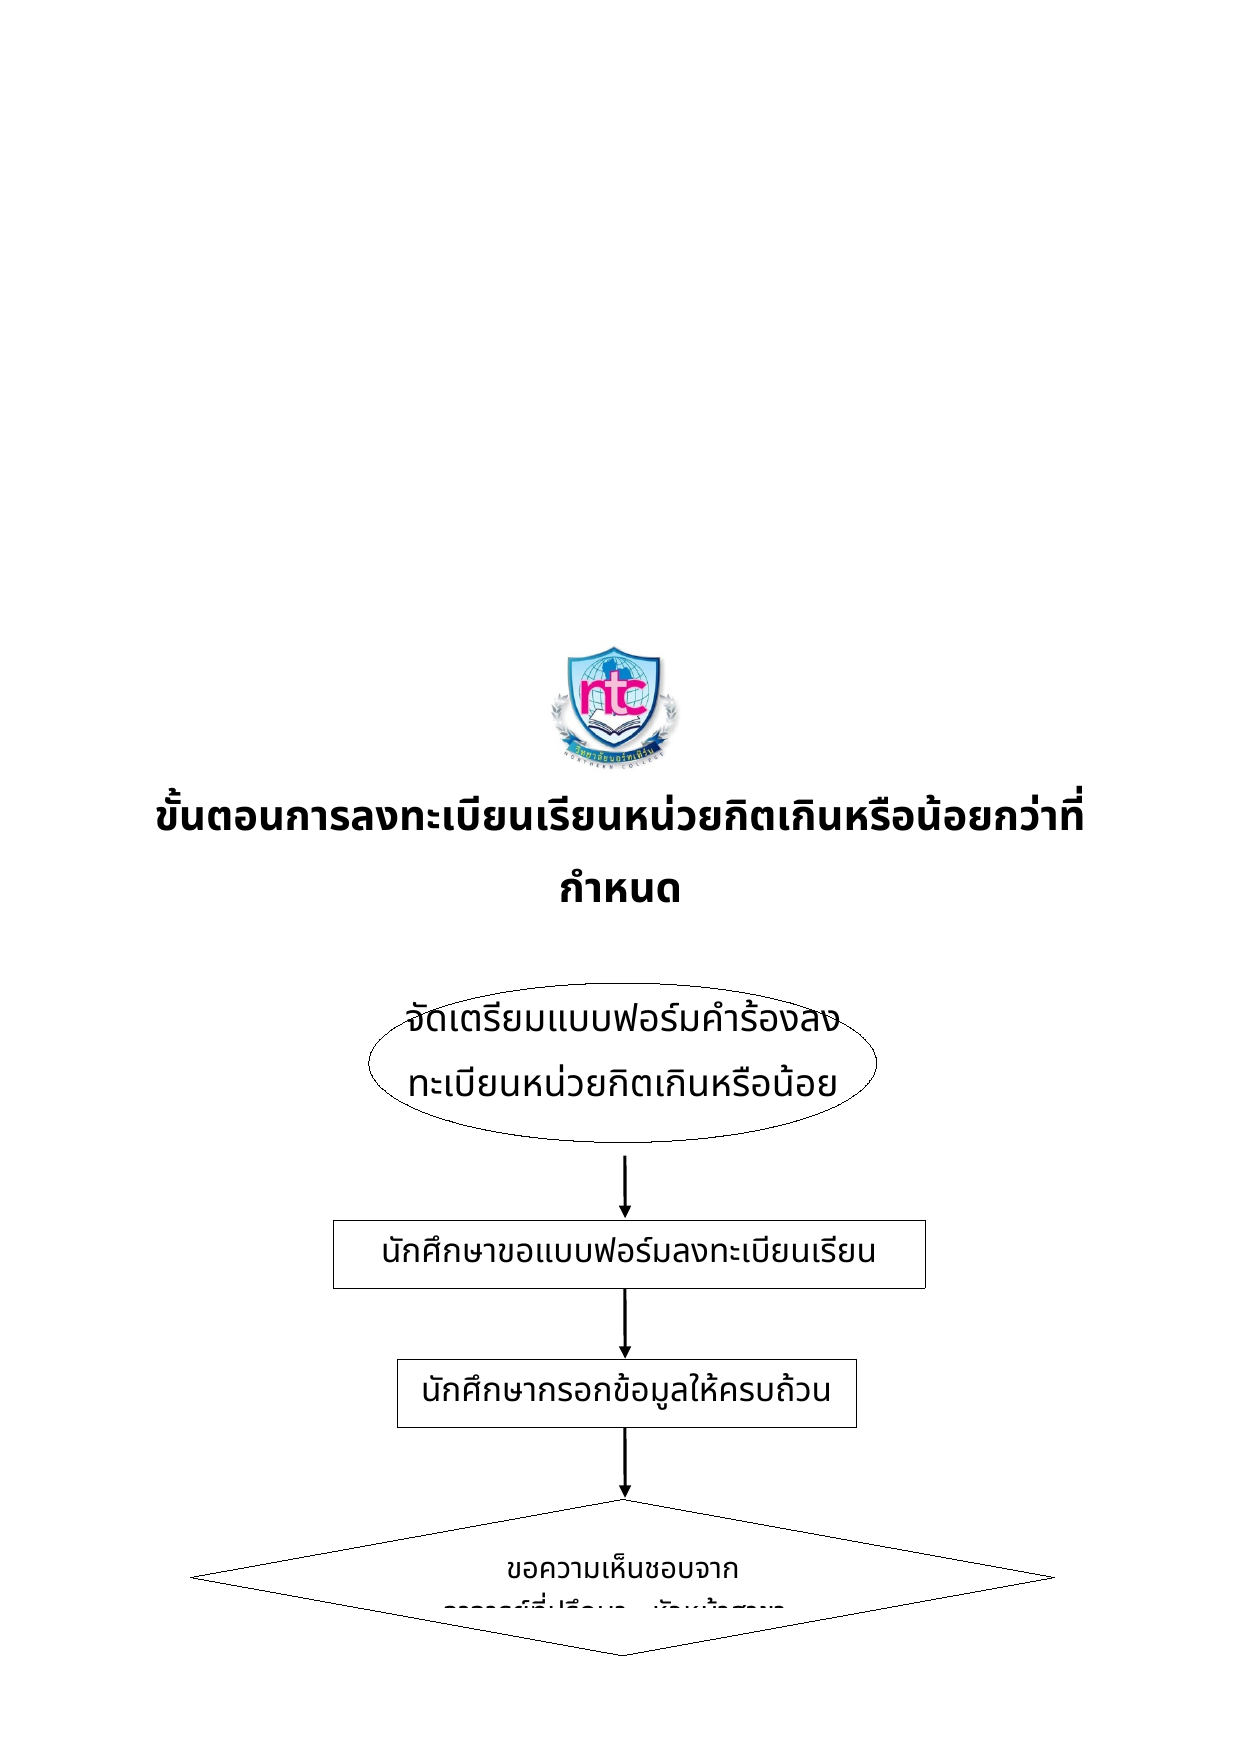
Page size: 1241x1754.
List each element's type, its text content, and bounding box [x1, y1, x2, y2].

text ขั้นตอนการลงทะเบียนเรียนหน่วยกิตเกินหรือน้อยกว่าที่กำหนด [150, 786, 1090, 921]
picture [545, 640, 682, 777]
